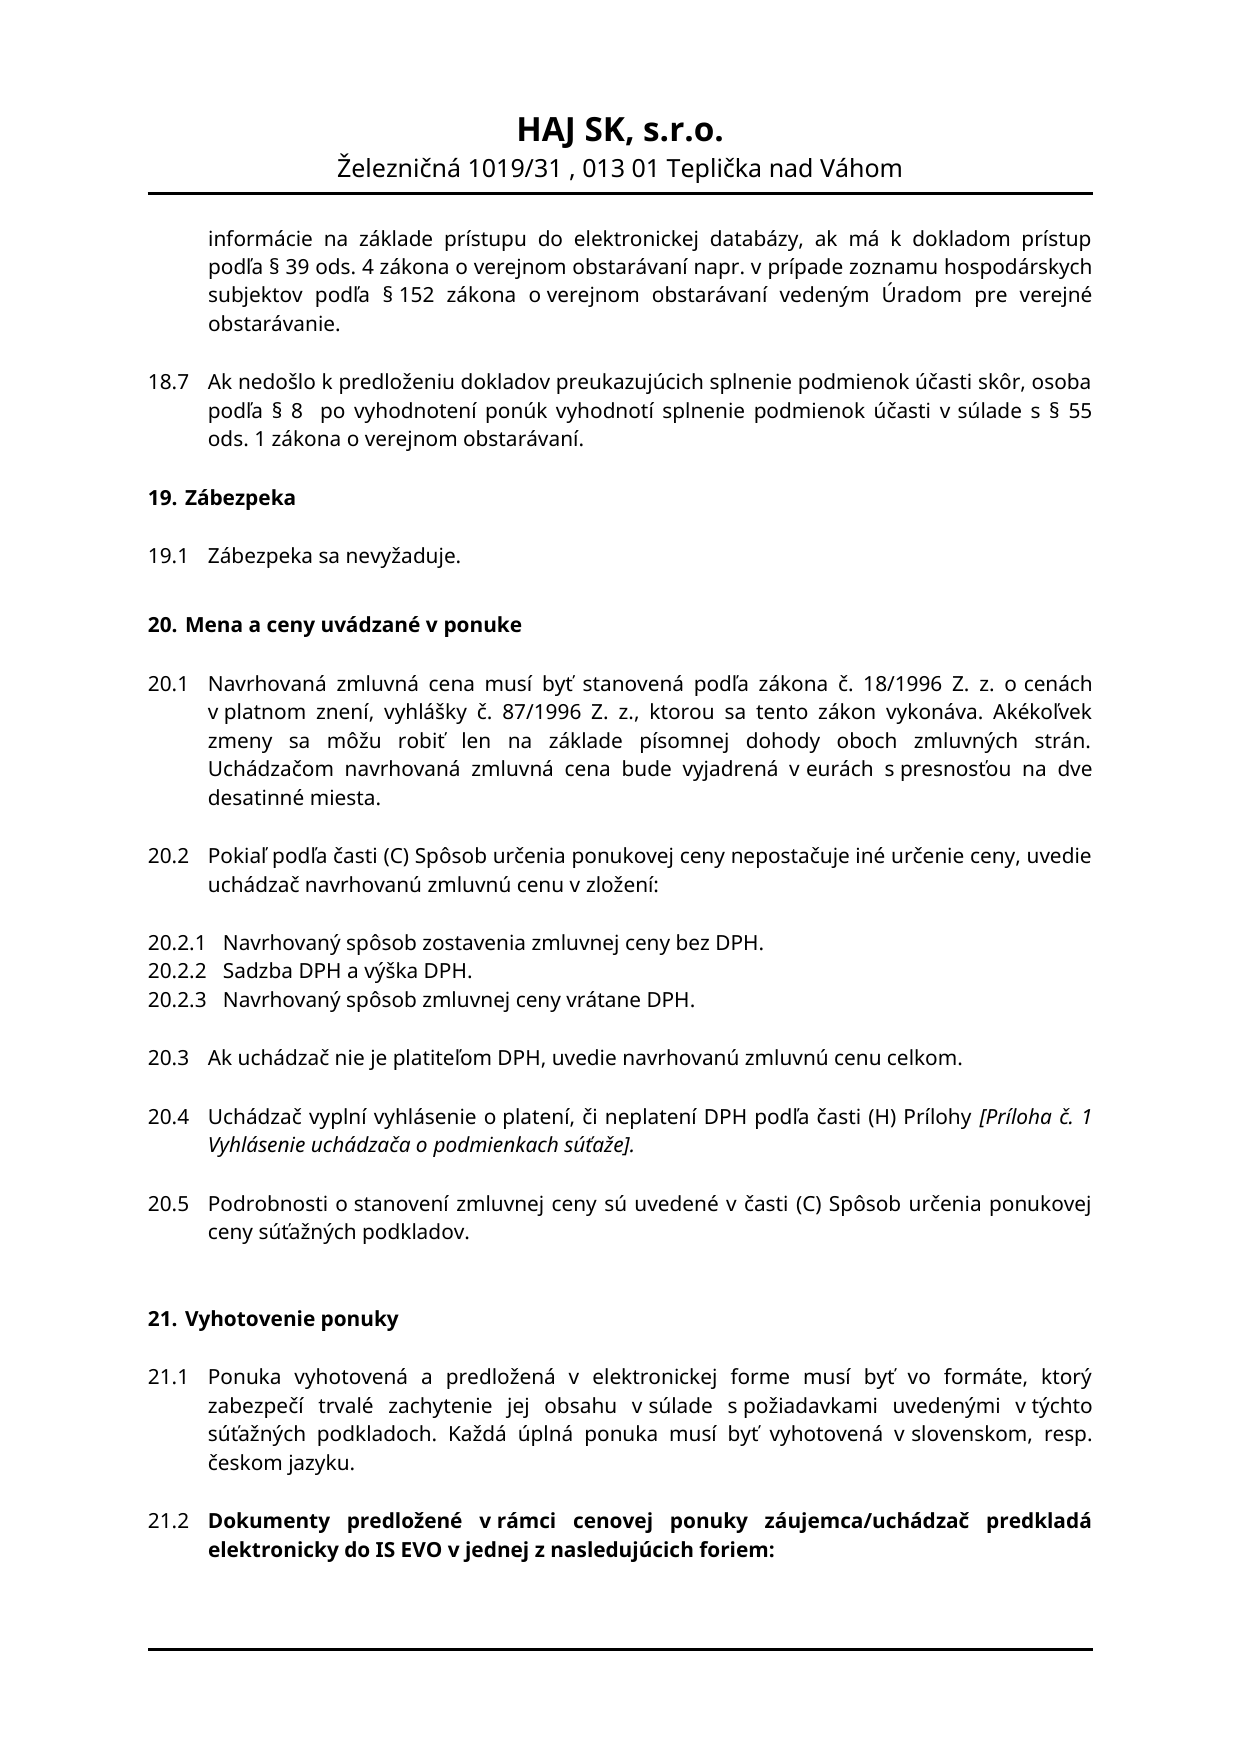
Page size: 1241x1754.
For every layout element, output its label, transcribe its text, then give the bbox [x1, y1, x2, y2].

list Zábezpeka sa nevyžaduje. [148, 541, 1093, 570]
list Zábezpeka [148, 483, 1093, 511]
list Ponuka vyhotovená a predložená v elektronickej forme musí byť vo formáte, ktorý zabezpečí trvalé zachytenie jej obsahu v súlade s požiadavkami uvedenými v týchto súťažných podkladoch. Každá úplná ponuka musí byť vyhotovená v slovenskom, resp. českom jazyku. [148, 1362, 1093, 1476]
list Vyhotovenie ponuky [148, 1304, 1093, 1332]
list Sadzba DPH a výška DPH. [148, 957, 1093, 985]
list Pokiaľ podľa časti (C) Spôsob určenia ponukovej ceny nepostačuje iné určenie ceny, uvedie uchádzač navrhovanú zmluvnú cenu v zložení: [148, 841, 1093, 898]
list Uchádzač vyplní vyhlásenie o platení, či neplatení DPH podľa časti (H) Prílohy [Príloha č. 1 Vyhlásenie uchádzača o podmienkach súťaže]. [148, 1102, 1093, 1159]
list Ak uchádzač nie je platiteľom DPH, uvedie navrhovanú zmluvnú cenu celkom. [148, 1043, 1093, 1072]
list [148, 224, 1093, 337]
list Mena a ceny uvádzané v ponuke [148, 611, 1093, 639]
list Navrhovaný spôsob zmluvnej ceny vrátane DPH. [148, 985, 1093, 1013]
list Podrobnosti o stanovení zmluvnej ceny sú uvedené v časti (C) Spôsob určenia ponukovej ceny súťažných podkladov. [148, 1189, 1093, 1246]
list Dokumenty predložené v rámci cenovej ponuky záujemca/uchádzač predkladá elektronicky do IS EVO v jednej z nasledujúcich foriem: [148, 1506, 1093, 1563]
list Navrhovaný spôsob zostavenia zmluvnej ceny bez DPH. [148, 928, 1093, 957]
list Ak nedošlo k predloženiu dokladov preukazujúcich splnenie podmienok účasti skôr, osoba podľa § 8 po vyhodnotení ponúk vyhodnotí splnenie podmienok účasti v súlade s § 55 ods. 1 zákona o verejnom obstarávaní. [148, 367, 1093, 453]
list Navrhovaná zmluvná cena musí byť stanovená podľa zákona č. 18/1996 Z. z. o cenách v platnom znení, vyhlášky č. 87/1996 Z. z., ktorou sa tento zákon vykonáva. Akékoľvek zmeny sa môžu robiť len na základe písomnej dohody oboch zmluvných strán. Uchádzačom navrhovaná zmluvná cena bude vyjadrená v eurách s presnosťou na dve desatinné miesta. [148, 669, 1093, 811]
